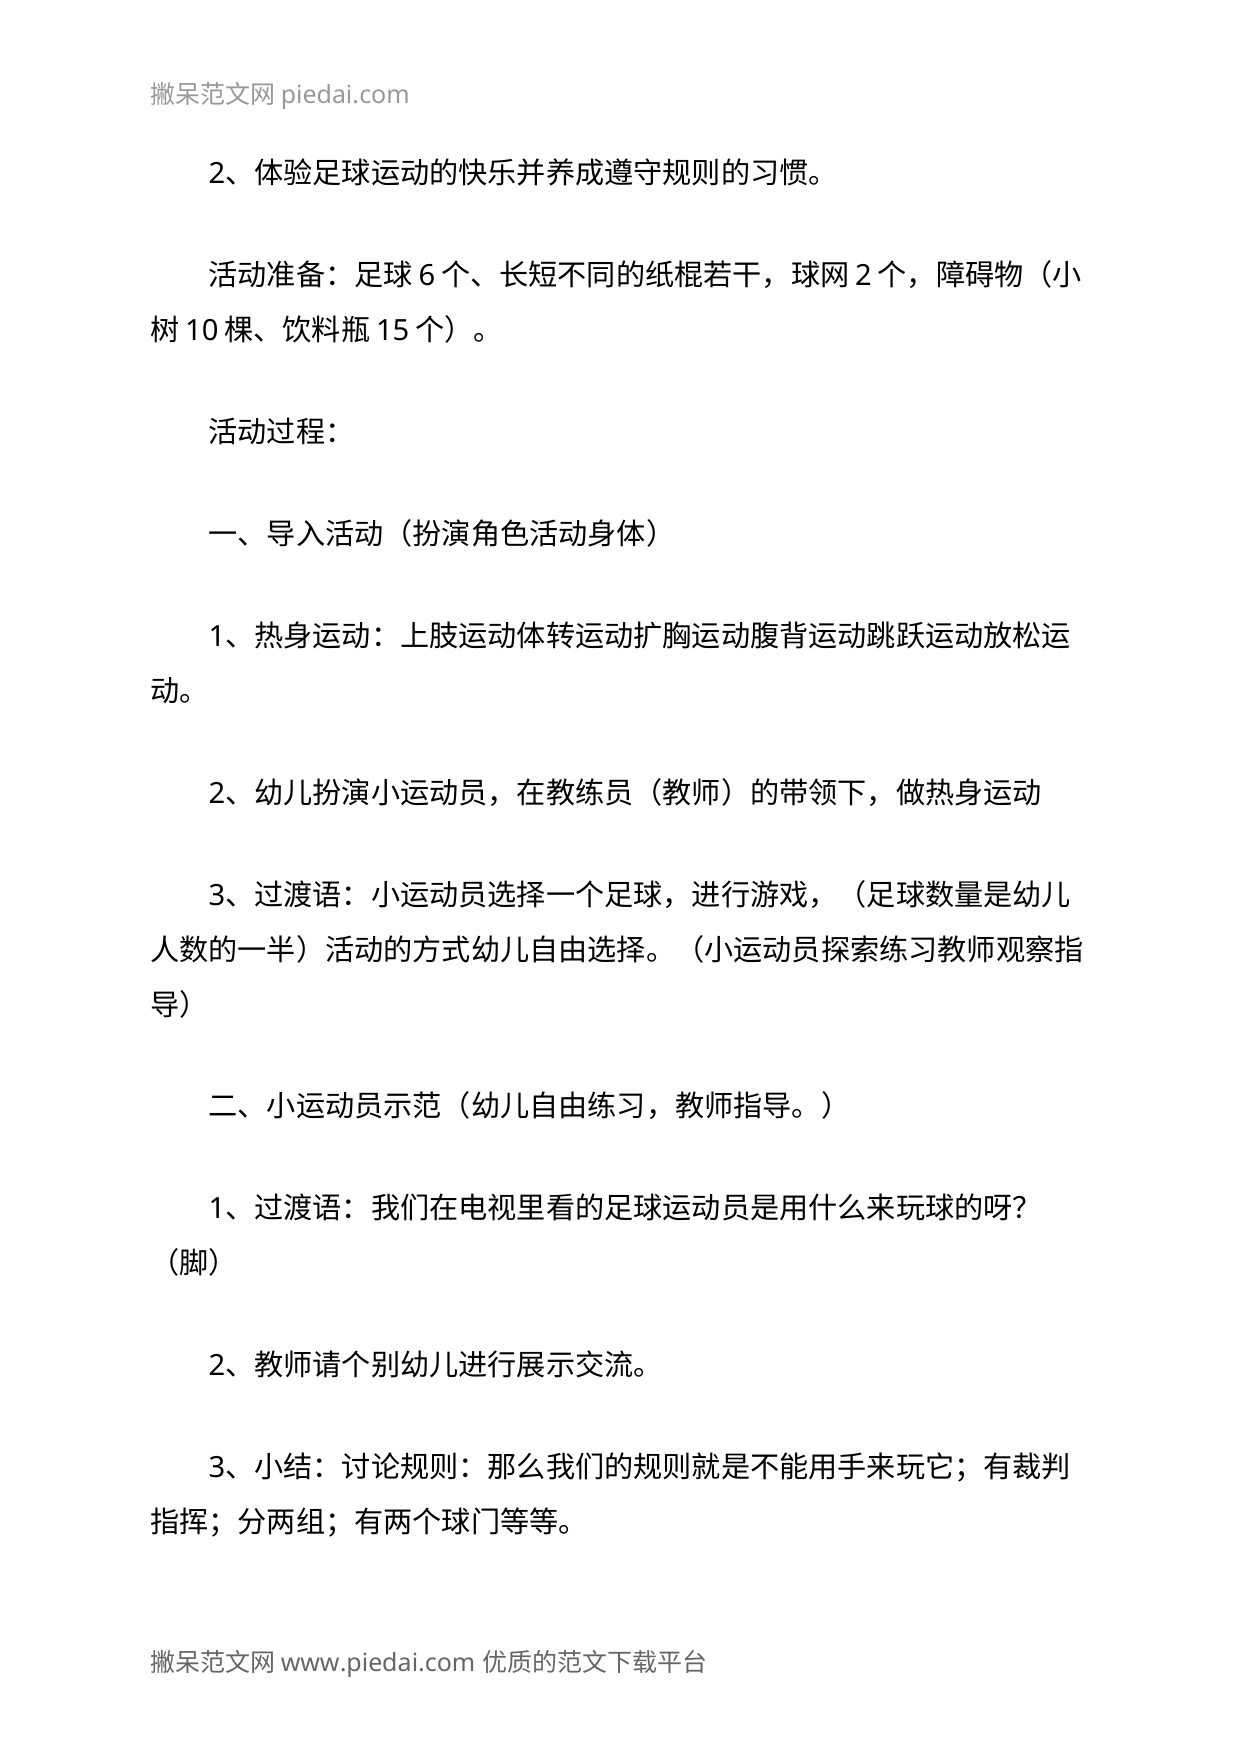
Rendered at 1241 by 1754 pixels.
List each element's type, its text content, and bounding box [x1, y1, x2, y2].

text 2、体验足球运动的快乐并养成遵守规则的习惯。 [150, 150, 1090, 192]
text 1、热身运动：上肢运动体转运动扩胸运动腹背运动跳跃运动放松运动。 [150, 612, 1090, 710]
text 3、小结：讨论规则：那么我们的规则就是不能用手来玩它；有裁判指挥；分两组；有两个球门等等。 [150, 1443, 1090, 1541]
text 活动过程： [150, 409, 1090, 451]
text 2、幼儿扮演小运动员，在教练员（教师）的带领下，做热身运动 [150, 769, 1090, 812]
text 一、导入活动（扮演角色活动身体） [150, 511, 1090, 553]
text 二、小运动员示范（幼儿自由练习，教师指导。） [150, 1083, 1090, 1125]
text 1、过渡语：我们在电视里看的足球运动员是用什么来玩球的呀？（脚） [150, 1185, 1090, 1282]
text 2、教师请个别幼儿进行展示交流。 [150, 1341, 1090, 1384]
text 活动准备：足球6个、长短不同的纸棍若干，球网2个，障碍物（小树10棵、饮料瓶15个）。 [150, 252, 1090, 349]
text 3、过渡语：小运动员选择一个足球，进行游戏，（足球数量是幼儿人数的一半）活动的方式幼儿自由选择。（小运动员探索练习教师观察指导） [150, 871, 1090, 1023]
